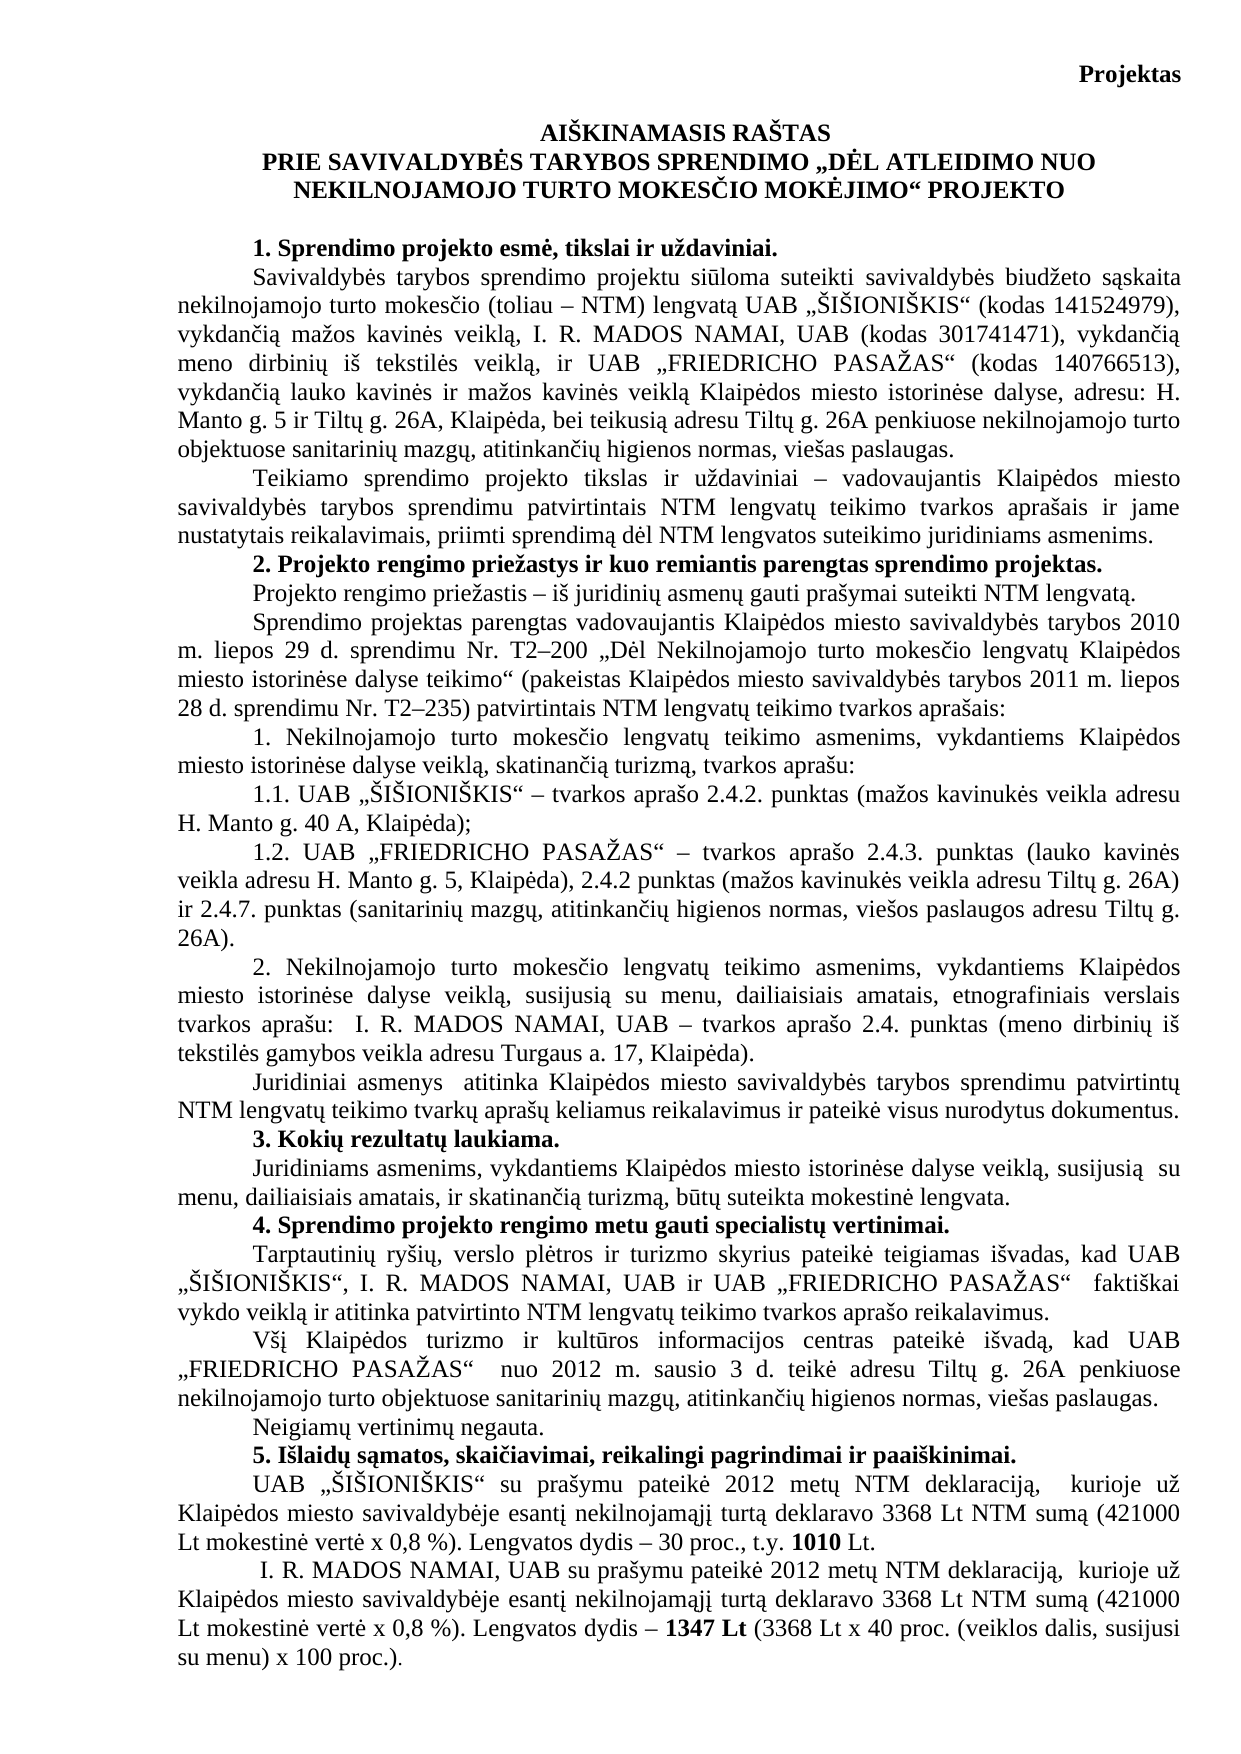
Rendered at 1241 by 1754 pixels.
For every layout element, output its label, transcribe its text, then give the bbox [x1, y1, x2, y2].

text 1.1. UAB „ŠIŠIONIŠKIS“ – tvarkos aprašo 2.4.2. punktas (mažos kavinukės veikla adresu H. Manto g. 40 A, Klaipėda); [177, 779, 1181, 837]
text 2. Projekto rengimo priežastys ir kuo remiantis parengtas sprendimo projektas. [177, 549, 1181, 578]
text Tarptautinių ryšių, verslo plėtros ir turizmo skyrius pateikė teigiamas išvadas, kad UAB „ŠIŠIONIŠKIS“, I. R. MADOS NAMAI, UAB ir UAB „FRIEDRICHO PASAŽAS“ faktiškai vykdo veiklą ir atitinka patvirtinto NTM lengvatų teikimo tvarkos aprašo reikalavimus. [177, 1239, 1181, 1326]
text 2. Nekilnojamojo turto mokesčio lengvatų teikimo asmenims, vykdantiems Klaipėdos miesto istorinėse dalyse veiklą, susijusią su menu, dailiaisiais amatais, etnografiniais verslais tvarkos aprašu: I. R. MADOS NAMAI, UAB – tvarkos aprašo 2.4. punktas (meno dirbinių iš tekstilės gamybos veikla adresu Turgaus a. 17, Klaipėda). [177, 952, 1181, 1067]
text 1. Sprendimo projekto esmė, tikslai ir uždaviniai. [177, 233, 1181, 262]
text Teikiamo sprendimo projekto tikslas ir uždaviniai – vadovaujantis Klaipėdos miesto savivaldybės tarybos sprendimu patvirtintais NTM lengvatų teikimo tvarkos aprašais ir jame nustatytais reikalavimais, priimti sprendimą dėl NTM lengvatos suteikimo juridiniams asmenims. [177, 463, 1181, 549]
text Neigiamų vertinimų negauta. [177, 1412, 1181, 1441]
text 1. Nekilnojamojo turto mokesčio lengvatų teikimo asmenims, vykdantiems Klaipėdos miesto istorinėse dalyse veiklą, skatinančią turizmą, tvarkos aprašu: [177, 722, 1181, 779]
text 4. Sprendimo projekto rengimo metu gauti specialistų vertinimai. [177, 1211, 1181, 1239]
text Juridiniai asmenys atitinka Klaipėdos miesto savivaldybės tarybos sprendimu patvirtintų NTM lengvatų teikimo tvarkų aprašų keliamus reikalavimus ir pateikė visus nurodytus dokumentus. [177, 1067, 1181, 1124]
text Projekto rengimo priežastis – iš juridinių asmenų gauti prašymai suteikti NTM lengvatą. [177, 578, 1181, 607]
text Všį Klaipėdos turizmo ir kultūros informacijos centras pateikė išvadą, kad UAB „FRIEDRICHO PASAŽAS“ nuo 2012 m. sausio 3 d. teikė adresu Tiltų g. 26A penkiuose nekilnojamojo turto objektuose sanitarinių mazgų, atitinkančių higienos normas, viešas paslaugas. [177, 1326, 1181, 1412]
text 1.2. UAB „FRIEDRICHO PASAŽAS“ – tvarkos aprašo 2.4.3. punktas (lauko kavinės veikla adresu H. Manto g. 5, Klaipėda), 2.4.2 punktas (mažos kavinukės veikla adresu Tiltų g. 26A) ir 2.4.7. punktas (sanitarinių mazgų, atitinkančių higienos normas, viešos paslaugos adresu Tiltų g. 26A). [177, 837, 1181, 952]
text 3. Kokių rezultatų laukiama. [177, 1124, 1181, 1153]
text Juridiniams asmenims, vykdantiems Klaipėdos miesto istorinėse dalyse veiklą, susijusią su menu, dailiaisiais amatais, ir skatinančią turizmą, būtų suteikta mokestinė lengvata. [177, 1153, 1181, 1211]
text 5. Išlaidų sąmatos, skaičiavimai, reikalingi pagrindimai ir paaiškinimai. [177, 1441, 1181, 1469]
text Sprendimo projektas parengtas vadovaujantis Klaipėdos miesto savivaldybės tarybos 2010 m. liepos 29 d. sprendimu Nr. T2–200 „Dėl Nekilnojamojo turto mokesčio lengvatų Klaipėdos miesto istorinėse dalyse teikimo“ (pakeistas Klaipėdos miesto savivaldybės tarybos 2011 m. liepos 28 d. sprendimu Nr. T2–235) patvirtintais NTM lengvatų teikimo tvarkos aprašais: [177, 607, 1181, 722]
text PRIE SAVIVALDYBĖS TARYBOS SPRENDIMO „DĖL ATLEIDIMO NUO NEKILNOJAMOJO TURTO MOKESČIO MOKĖJIMO“ PROJEKTO [177, 147, 1181, 204]
text I. R. MADOS NAMAI, UAB su prašymu pateikė 2012 metų NTM deklaraciją, kurioje už Klaipėdos miesto savivaldybėje esantį nekilnojamąjį turtą deklaravo 3368 Lt NTM sumą (421000 Lt mokestinė vertė x 0,8 %). Lengvatos dydis – 1347 Lt (3368 Lt x 40 proc. (veiklos dalis, susijusi su menu) x 100 proc.). [177, 1556, 1181, 1671]
text Savivaldybės tarybos sprendimo projektu siūloma suteikti savivaldybės biudžeto sąskaita nekilnojamojo turto mokesčio (toliau – NTM) lengvatą UAB „ŠIŠIONIŠKIS“ (kodas 141524979), vykdančią mažos kavinės veiklą, I. R. MADOS NAMAI, UAB (kodas 301741471), vykdančią meno dirbinių iš tekstilės veiklą, ir UAB „FRIEDRICHO PASAŽAS“ (kodas 140766513), vykdančią lauko kavinės ir mažos kavinės veiklą Klaipėdos miesto istorinėse dalyse, adresu: H. Manto g. 5 ir Tiltų g. 26A, Klaipėda, bei teikusią adresu Tiltų g. 26A penkiuose nekilnojamojo turto objektuose sanitarinių mazgų, atitinkančių higienos normas, viešas paslaugas. [177, 262, 1181, 463]
text UAB „ŠIŠIONIŠKIS“ su prašymu pateikė 2012 metų NTM deklaraciją, kurioje už Klaipėdos miesto savivaldybėje esantį nekilnojamąjį turtą deklaravo 3368 Lt NTM sumą (421000 Lt mokestinė vertė x 0,8 %). Lengvatos dydis – 30 proc., t.y. 1010 Lt. [177, 1469, 1181, 1556]
text AIŠKINAMASIS RAŠTAS [177, 118, 1181, 147]
